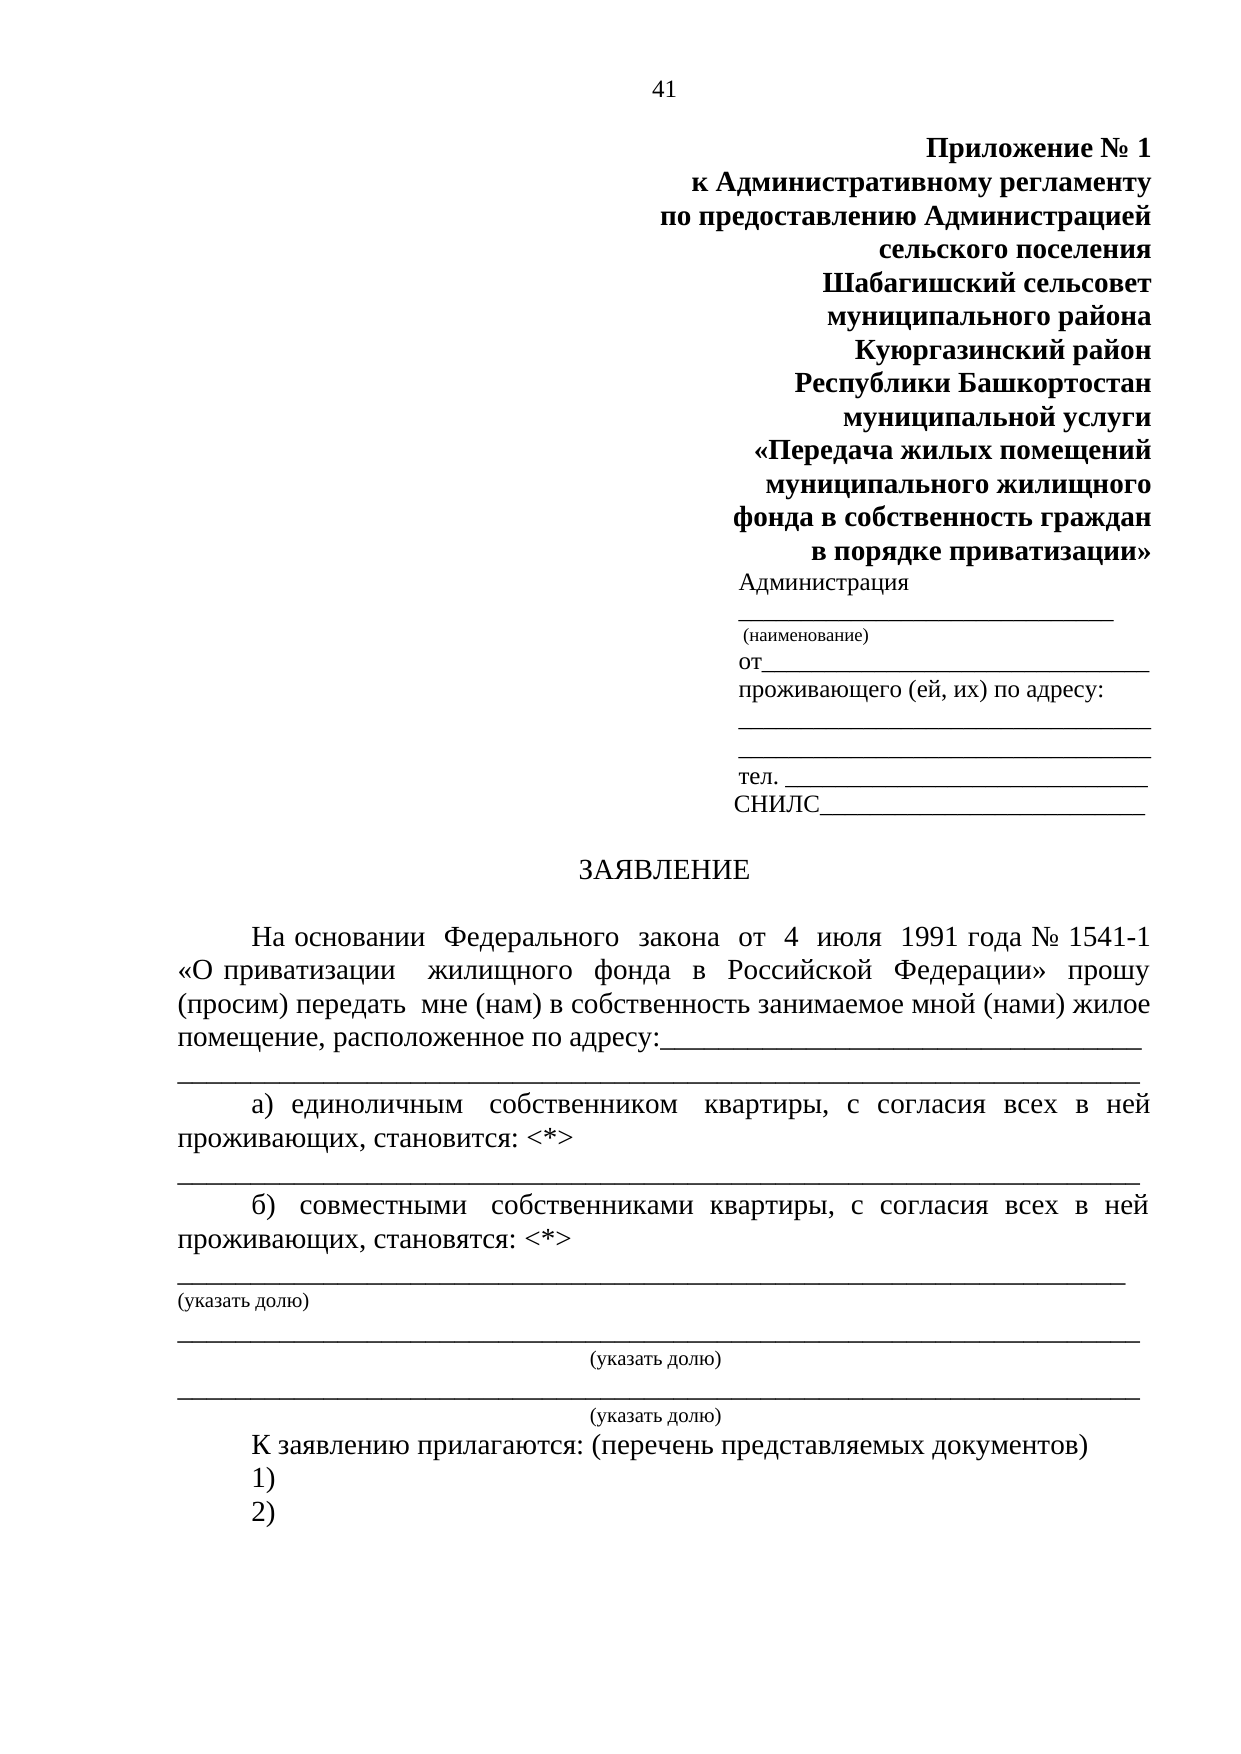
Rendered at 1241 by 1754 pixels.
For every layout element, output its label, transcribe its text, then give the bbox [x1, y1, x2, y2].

text _________________________________ [738, 703, 1152, 732]
text Администрация [738, 567, 1152, 595]
text фонда в собственность граждан [192, 499, 1152, 533]
text (указать долю) [177, 1345, 1152, 1369]
text Шабагишский сельсовет [177, 265, 1152, 298]
text 1) [177, 1461, 1152, 1494]
text (указать долю) [177, 1288, 1152, 1312]
text ЗАЯВЛЕНИЕ [177, 852, 1152, 885]
text б) совместными собственниками квартиры, с согласия всех в ней проживающих, становятся: <*> [177, 1187, 1152, 1254]
text по предоставлению Администрацией [177, 198, 1152, 231]
text _________________________________________________________________ [177, 1254, 1152, 1288]
text муниципального района [177, 298, 1152, 332]
text Куюргазинский район [177, 332, 1152, 365]
text тел. _____________________________ [738, 761, 1152, 789]
text __________________________________________________________________ [177, 1053, 1152, 1087]
text а) единоличным собственником квартиры, с согласия всех в ней проживающих, становится: <*> [177, 1087, 1152, 1154]
text муниципальной услуги [177, 399, 1152, 432]
text (наименование) [738, 624, 1152, 646]
text от_______________________________ [738, 646, 1152, 674]
text к Административному регламенту [177, 164, 1152, 198]
text __________________________________________________________________ [177, 1154, 1152, 1187]
text в порядке приватизации» [192, 533, 1152, 567]
text __________________________________________________________________ [177, 1369, 1152, 1403]
text На основании Федерального закона от 4 июля 1991 года № 1541-1 «О приватизации жилищного фонда в Российской Федерации» прошу (просим) передать мне (нам) в собственность занимаемое мной (нами) жилое помещение, расположенное по адресу:_________________________________ [177, 919, 1152, 1053]
text сельского поселения [177, 231, 1152, 265]
text 2) [177, 1494, 1152, 1528]
text _________________________________ [738, 732, 1152, 761]
text (указать долю) [177, 1403, 1152, 1427]
text К заявлению прилагаются: (перечень представляемых документов) [177, 1427, 1152, 1461]
text проживающего (ей, их) по адресу: [738, 674, 1152, 703]
text муниципального жилищного [192, 466, 1152, 499]
text СНИЛС__________________________ [177, 789, 1152, 818]
text __________________________________________________________________ [177, 1312, 1152, 1345]
text Республики Башкортостан [177, 365, 1152, 399]
text «Передача жилых помещений [177, 432, 1152, 466]
text Приложение № 1 [177, 131, 1152, 164]
text ______________________________ [738, 595, 1152, 624]
